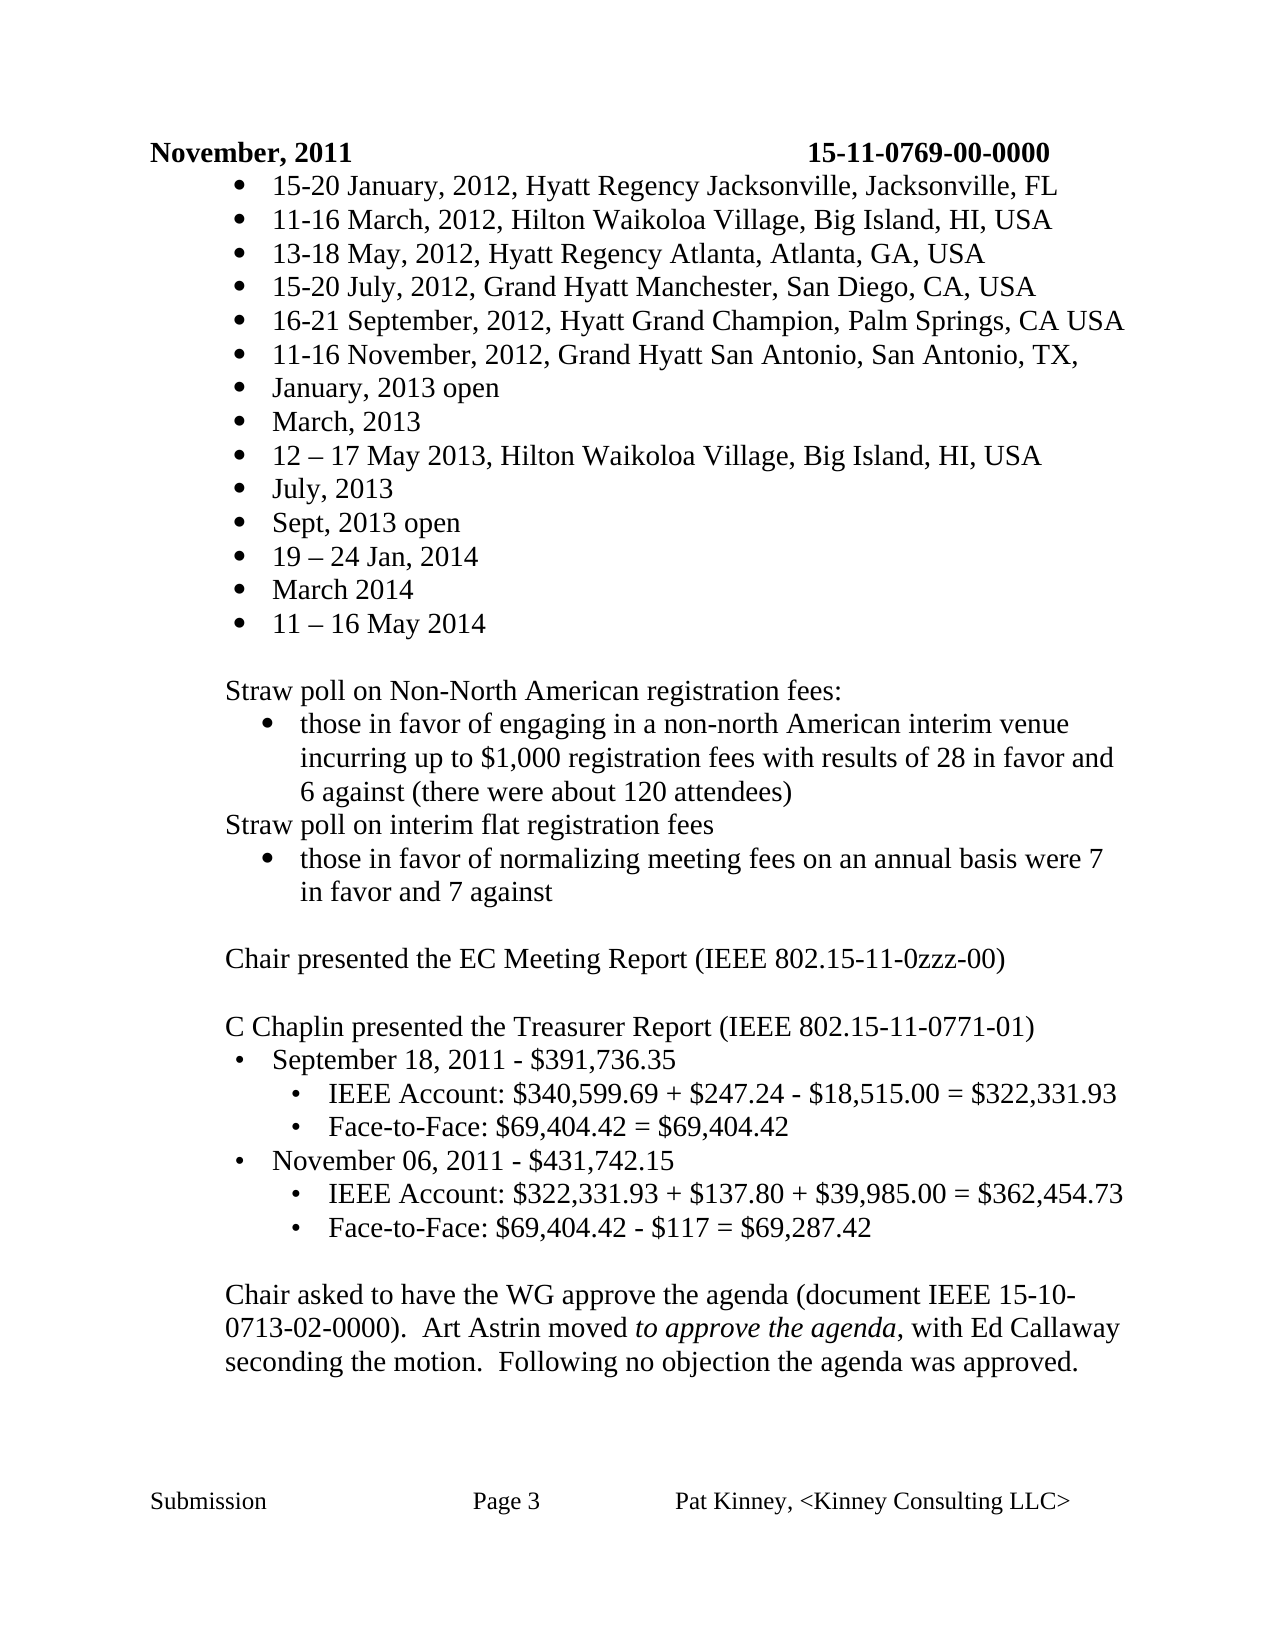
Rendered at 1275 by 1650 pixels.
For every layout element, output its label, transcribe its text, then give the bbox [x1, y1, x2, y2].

list 11-16 March, 2012, Hilton Waikoloa Village, Big Island, HI, USA [234, 202, 1125, 236]
text Chair presented the EC Meeting Report (IEEE 802.15-11-0zzz-00) [225, 942, 1125, 975]
list those in favor of engaging in a non-north American interim venue incurring up to $1,000 registration fees with results of 28 in favor and 6 against (there were about 120 attendees) [262, 707, 1125, 807]
list November 06, 2011 - $431,742.15 [234, 1143, 1125, 1176]
list IEEE Account: $340,599.69 + $247.24 - $18,515.00 = $322,331.93 [291, 1076, 1125, 1109]
text Straw poll on Non-North American registration fees: [225, 673, 1125, 707]
list Sept, 2013 open [234, 505, 1125, 539]
list 19 – 24 Jan, 2014 [234, 539, 1125, 572]
list September 18, 2011 - $391,736.35 [234, 1042, 1125, 1076]
text Chair asked to have the WG approve the agenda (document IEEE 15-10-0713-02-0000). Art Astrin moved to approve the agenda, with Ed Callaway seconding the motion. Following no objection the agenda was approved. [225, 1277, 1125, 1378]
list 15-20 July, 2012, Grand Hyatt Manchester, San Diego, CA, USA [234, 269, 1125, 303]
list July, 2013 [234, 471, 1125, 505]
list 12 – 17 May 2013, Hilton Waikoloa Village, Big Island, HI, USA [234, 438, 1125, 471]
list March 2014 [234, 572, 1125, 606]
list Face-to-Face: $69,404.42 = $69,404.42 [291, 1109, 1125, 1143]
list 11 – 16 May 2014 [234, 606, 1125, 639]
list Face-to-Face: $69,404.42 - $117 = $69,287.42 [291, 1210, 1125, 1243]
list January, 2013 open [234, 370, 1125, 404]
text C Chaplin presented the Treasurer Report (IEEE 802.15-11-0771-01) [225, 1009, 1125, 1042]
text Straw poll on interim flat registration fees [225, 807, 1125, 841]
list IEEE Account: $322,331.93 + $137.80 + $39,985.00 = $362,454.73 [291, 1176, 1125, 1210]
list 13-18 May, 2012, Hyatt Regency Atlanta, Atlanta, GA, USA [234, 236, 1125, 269]
list 11-16 November, 2012, Grand Hyatt San Antonio, San Antonio, TX, [234, 337, 1125, 370]
list 16-21 September, 2012, Hyatt Grand Champion, Palm Springs, CA USA [234, 303, 1125, 337]
list March, 2013 [234, 404, 1125, 438]
list those in favor of normalizing meeting fees on an annual basis were 7 in favor and 7 against [262, 841, 1125, 908]
list 15-20 January, 2012, Hyatt Regency Jacksonville, Jacksonville, FL [234, 168, 1125, 202]
